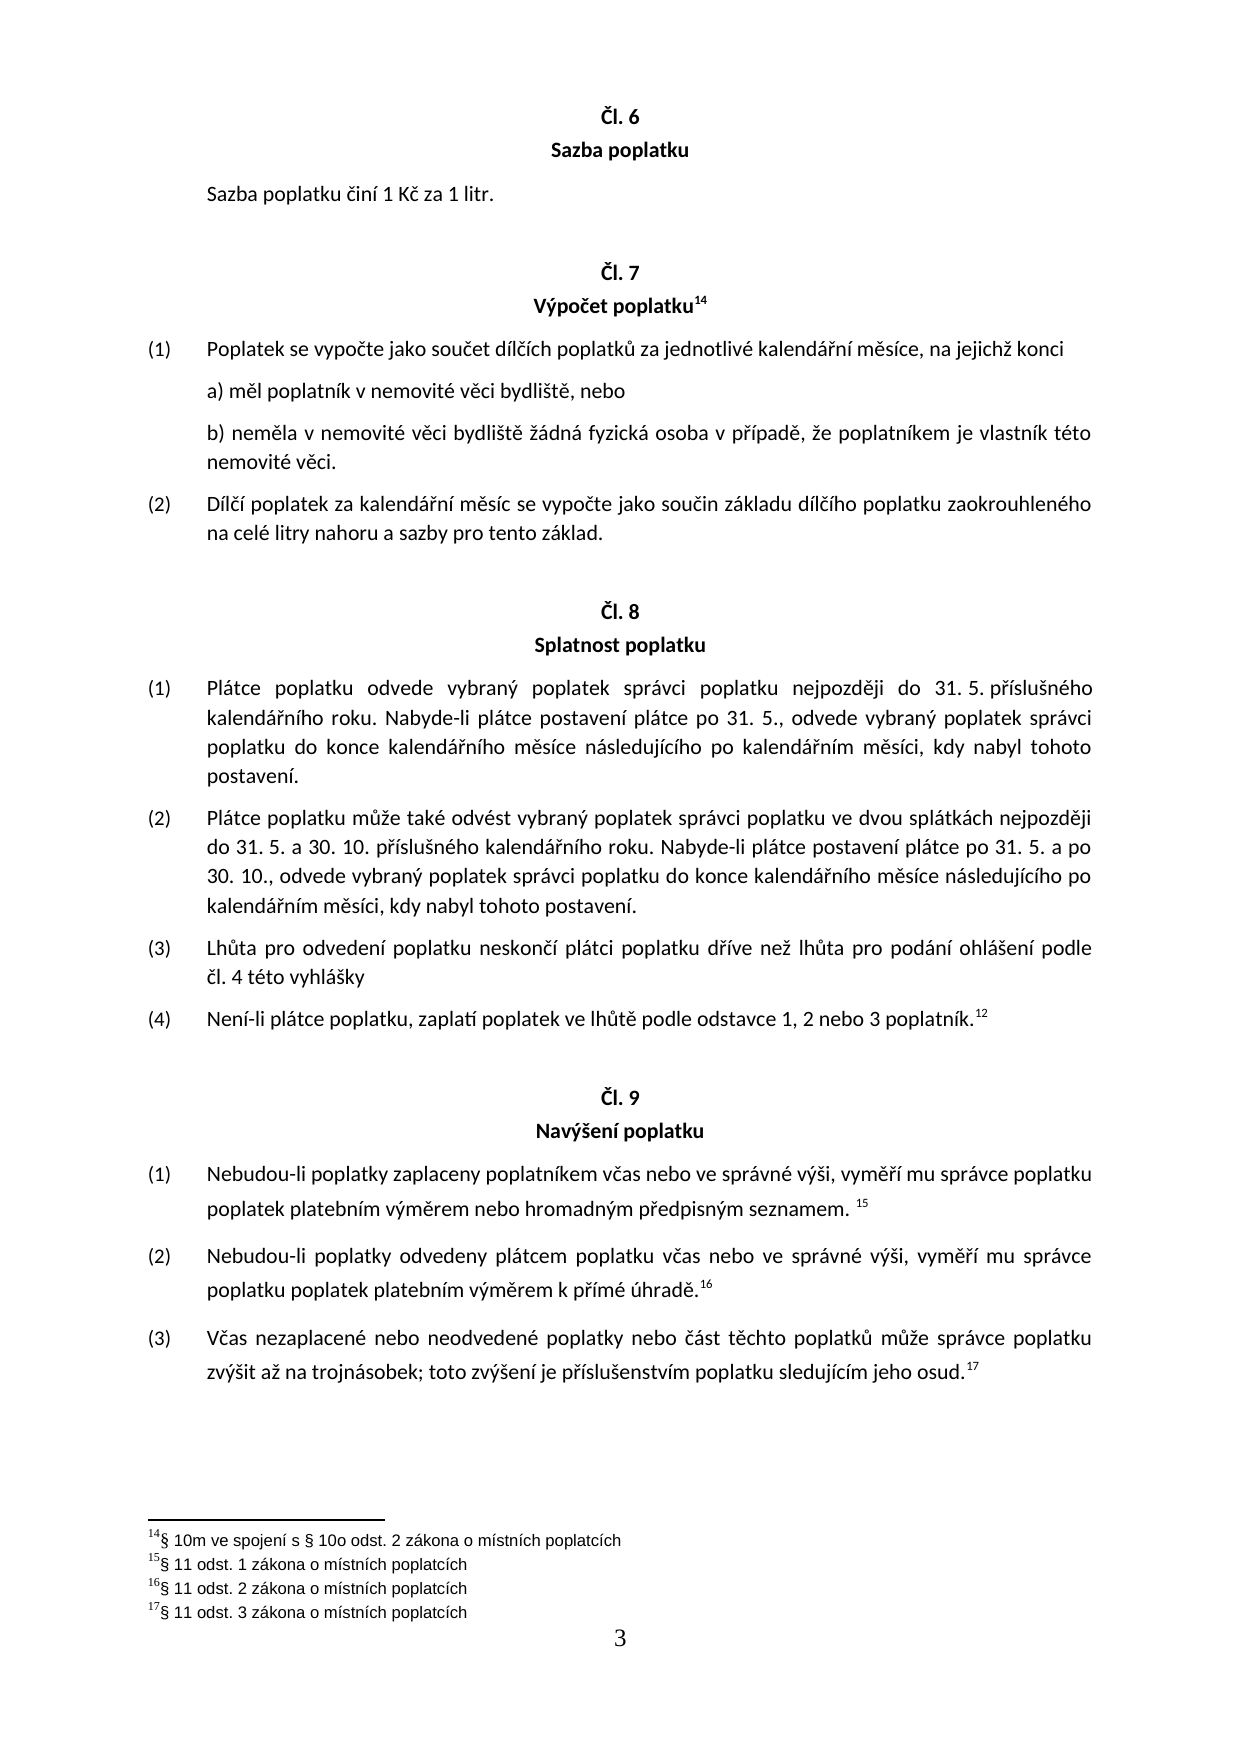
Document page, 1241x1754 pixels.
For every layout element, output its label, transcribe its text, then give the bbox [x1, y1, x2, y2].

text a) měl poplatník v nemovité věci bydliště, nebo [207, 377, 1093, 404]
text Navýšení poplatku [148, 1117, 1093, 1144]
list Nebudou-li poplatky odvedeny plátcem poplatku včas nebo ve správné výši, vyměří mu správce poplatku poplatek platebním výměrem k přímé úhradě. [148, 1242, 1093, 1303]
list Včas nezaplacené nebo neodvedené poplatky nebo část těchto poplatků může správce poplatku zvýšit až na trojnásobek; toto zvýšení je příslušenstvím poplatku sledujícím jeho osud. [148, 1324, 1093, 1385]
list Nebudou-li poplatky zaplaceny poplatníkem včas nebo ve správné výši, vyměří mu správce poplatku poplatek platebním výměrem nebo hromadným předpisným seznamem. [148, 1160, 1093, 1222]
list Plátce poplatku může také odvést vybraný poplatek správci poplatku ve dvou splátkách nejpozději do 31. 5. a 30. 10. příslušného kalendářního roku. Nabyde-li plátce postavení plátce po 31. 5. a po 30. 10., odvede vybraný poplatek správci poplatku do konce kalendářního měsíce následujícího po kalendářním měsíci, kdy nabyl tohoto postavení. [148, 804, 1093, 919]
text Čl. 7 [148, 259, 1093, 286]
list Plátce poplatku odvede vybraný poplatek správci poplatku nejpozději do 31. 5. příslušného kalendářního roku. Nabyde-li plátce postavení plátce po 31. 5., odvede vybraný poplatek správci poplatku do konce kalendářního měsíce následujícího po kalendářním měsíci, kdy nabyl tohoto postavení. [148, 674, 1093, 789]
list Lhůta pro odvedení poplatku neskončí plátci poplatku dříve než lhůta pro podání ohlášení podle čl. 4 této vyhlášky [148, 934, 1093, 990]
text Sazba poplatku [148, 136, 1093, 163]
text Výpočet poplatku [148, 292, 1093, 318]
list Dílčí poplatek za kalendářní měsíc se vypočte jako součin základu dílčího poplatku zaokrouhleného na celé litry nahoru a sazby pro tento základ. [148, 490, 1093, 546]
text Sazba poplatku činí 1 Kč za 1 litr. [207, 180, 1093, 206]
text Čl. 6 [148, 103, 1093, 130]
list Není-li plátce poplatku, zaplatí poplatek ve lhůtě podle odstavce 1, 2 nebo 3 poplatník.12 [148, 1005, 1093, 1031]
list Poplatek se vypočte jako součet dílčích poplatků za jednotlivé kalendářní měsíce, na jejichž konci [148, 335, 1093, 362]
text b) neměla v nemovité věci bydliště žádná fyzická osoba v případě, že poplatníkem je vlastník této nemovité věci. [207, 419, 1093, 475]
text Čl. 8 [148, 598, 1093, 625]
text Splatnost poplatku [148, 631, 1093, 658]
text Čl. 9 [148, 1084, 1093, 1111]
